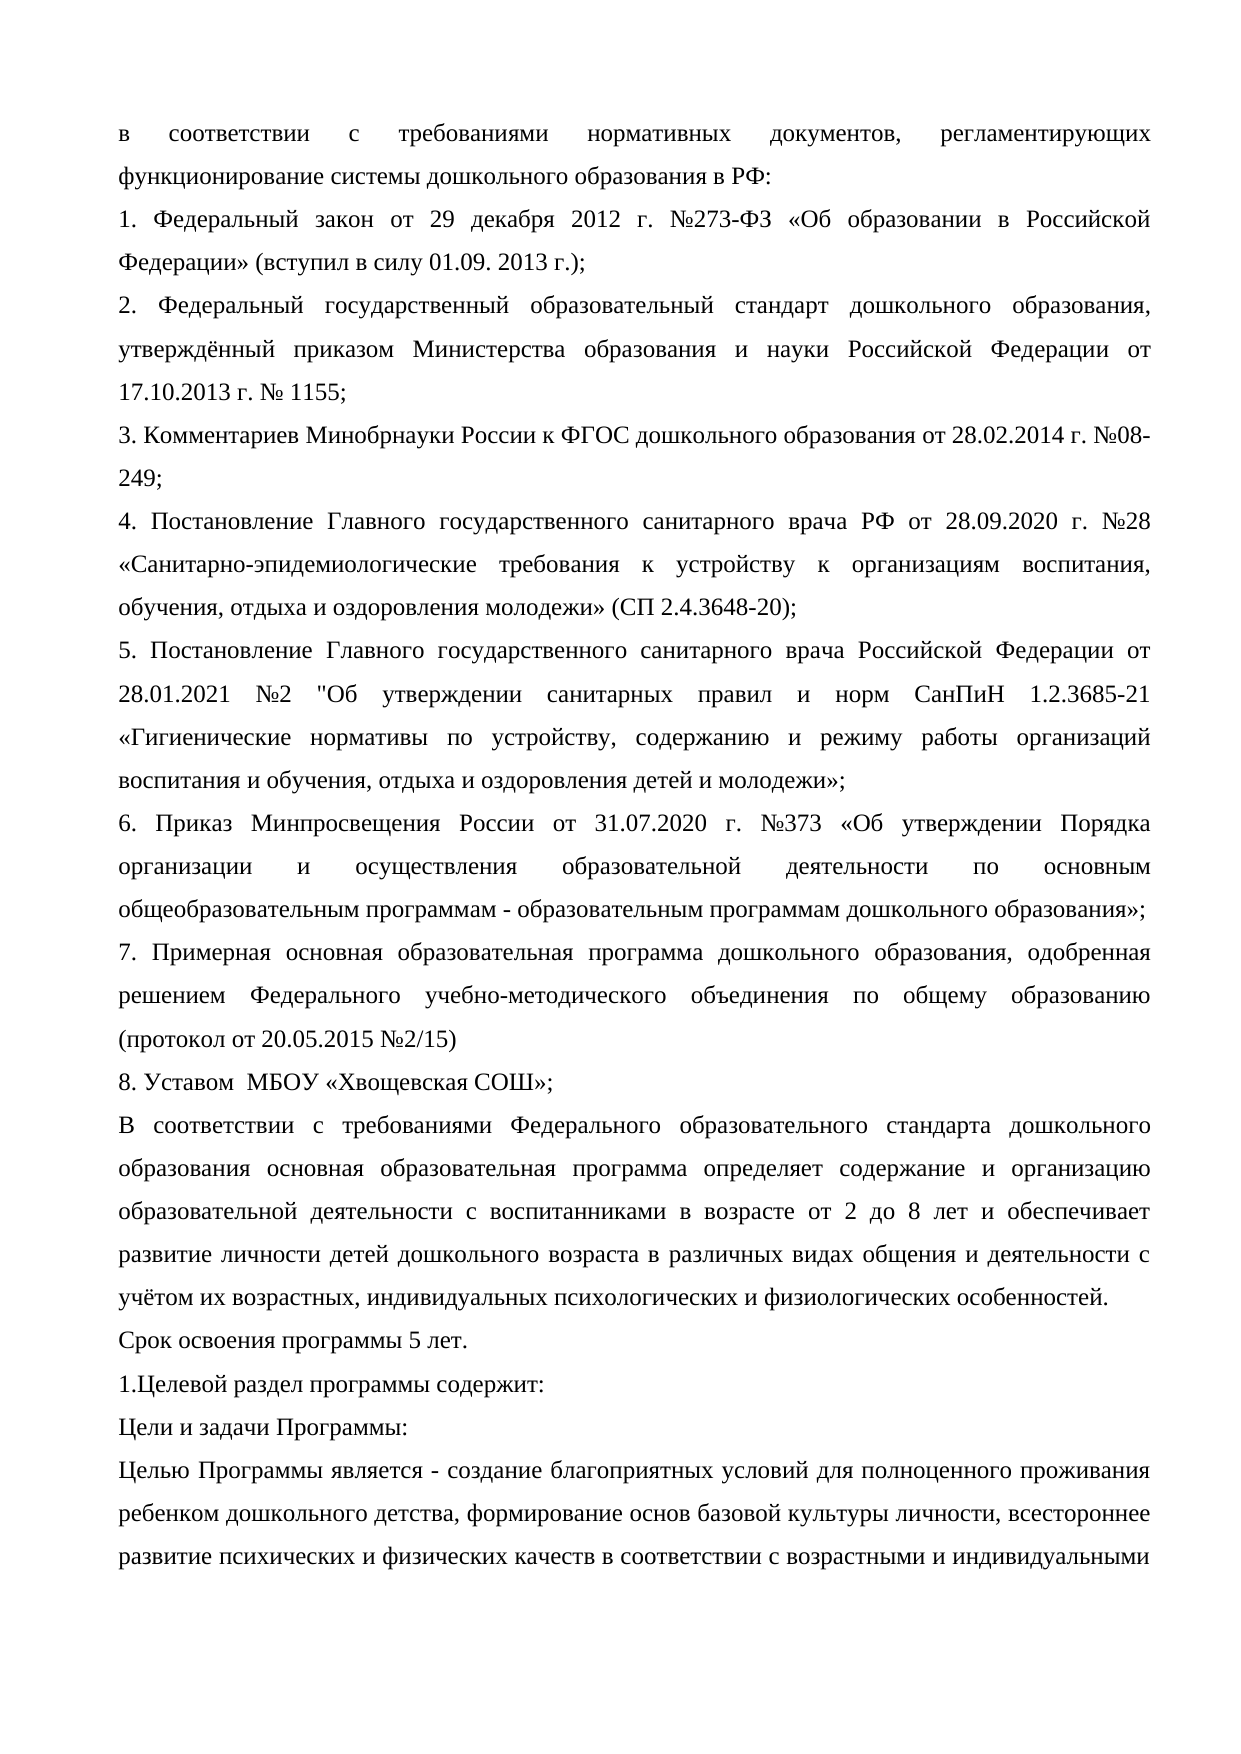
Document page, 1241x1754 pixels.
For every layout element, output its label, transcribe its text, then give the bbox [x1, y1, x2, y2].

text Срок освоения программы 5 лет. [118, 1326, 1152, 1354]
text 3. Комментариев Минобрнауки России к ФГОС дошкольного образования от 28.02.2014 г. №08-249; [118, 420, 1152, 492]
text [118, 1455, 1152, 1570]
text 1.Целевой раздел программы содержит: [118, 1369, 1152, 1397]
text 7. Примерная основная образовательная программа дошкольного образования, одобренная решением Федерального учебно-методического объединения по общему образованию (протокол от 20.05.2015 №2/15) [118, 937, 1152, 1052]
text 6. Приказ Минпросвещения России от 31.07.2020 г. №373 «Об утверждении Порядка организации и осуществления образовательной деятельности по основным общеобразовательным программам - образовательным программам дошкольного образования»; [118, 808, 1152, 923]
text 4. Постановление Главного государственного санитарного врача РФ от 28.09.2020 г. №28 «Санитарно-эпидемиологические требования к устройству к организациям воспитания, обучения, отдыха и оздоровления молодежи» (СП 2.4.3648-20); [118, 506, 1152, 621]
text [118, 118, 1152, 190]
text 5. Постановление Главного государственного санитарного врача Российской Федерации от 28.01.2021 №2 "Об утверждении санитарных правил и норм СанПиН 1.2.3685-21 «Гигиенические нормативы по устройству, содержанию и режиму работы организаций воспитания и обучения, отдыха и оздоровления детей и молодежи»; [118, 636, 1152, 794]
text 1. Федеральный закон от 29 декабря 2012 г. №273-ФЗ «Об образовании в Российской Федерации» (вступил в силу 01.09. 2013 г.); [118, 204, 1152, 276]
text В соответствии с требованиями Федерального образовательного стандарта дошкольного образования основная образовательная программа определяет содержание и организацию образовательной деятельности с воспитанниками в возрасте от 2 до 8 лет и обеспечивает развитие личности детей дошкольного возраста в различных видах общения и деятельности с учётом их возрастных, индивидуальных психологических и физиологических особенностей. [118, 1110, 1152, 1311]
text Цели и задачи Программы: [118, 1412, 1152, 1441]
text 2. Федеральный государственный образовательный стандарт дошкольного образования, утверждённый приказом Министерства образования и науки Российской Федерации от 17.10.2013 г. № 1155; [118, 291, 1152, 406]
text 8. Уставом МБОУ «Хвощевская СОШ»; [118, 1067, 1152, 1096]
